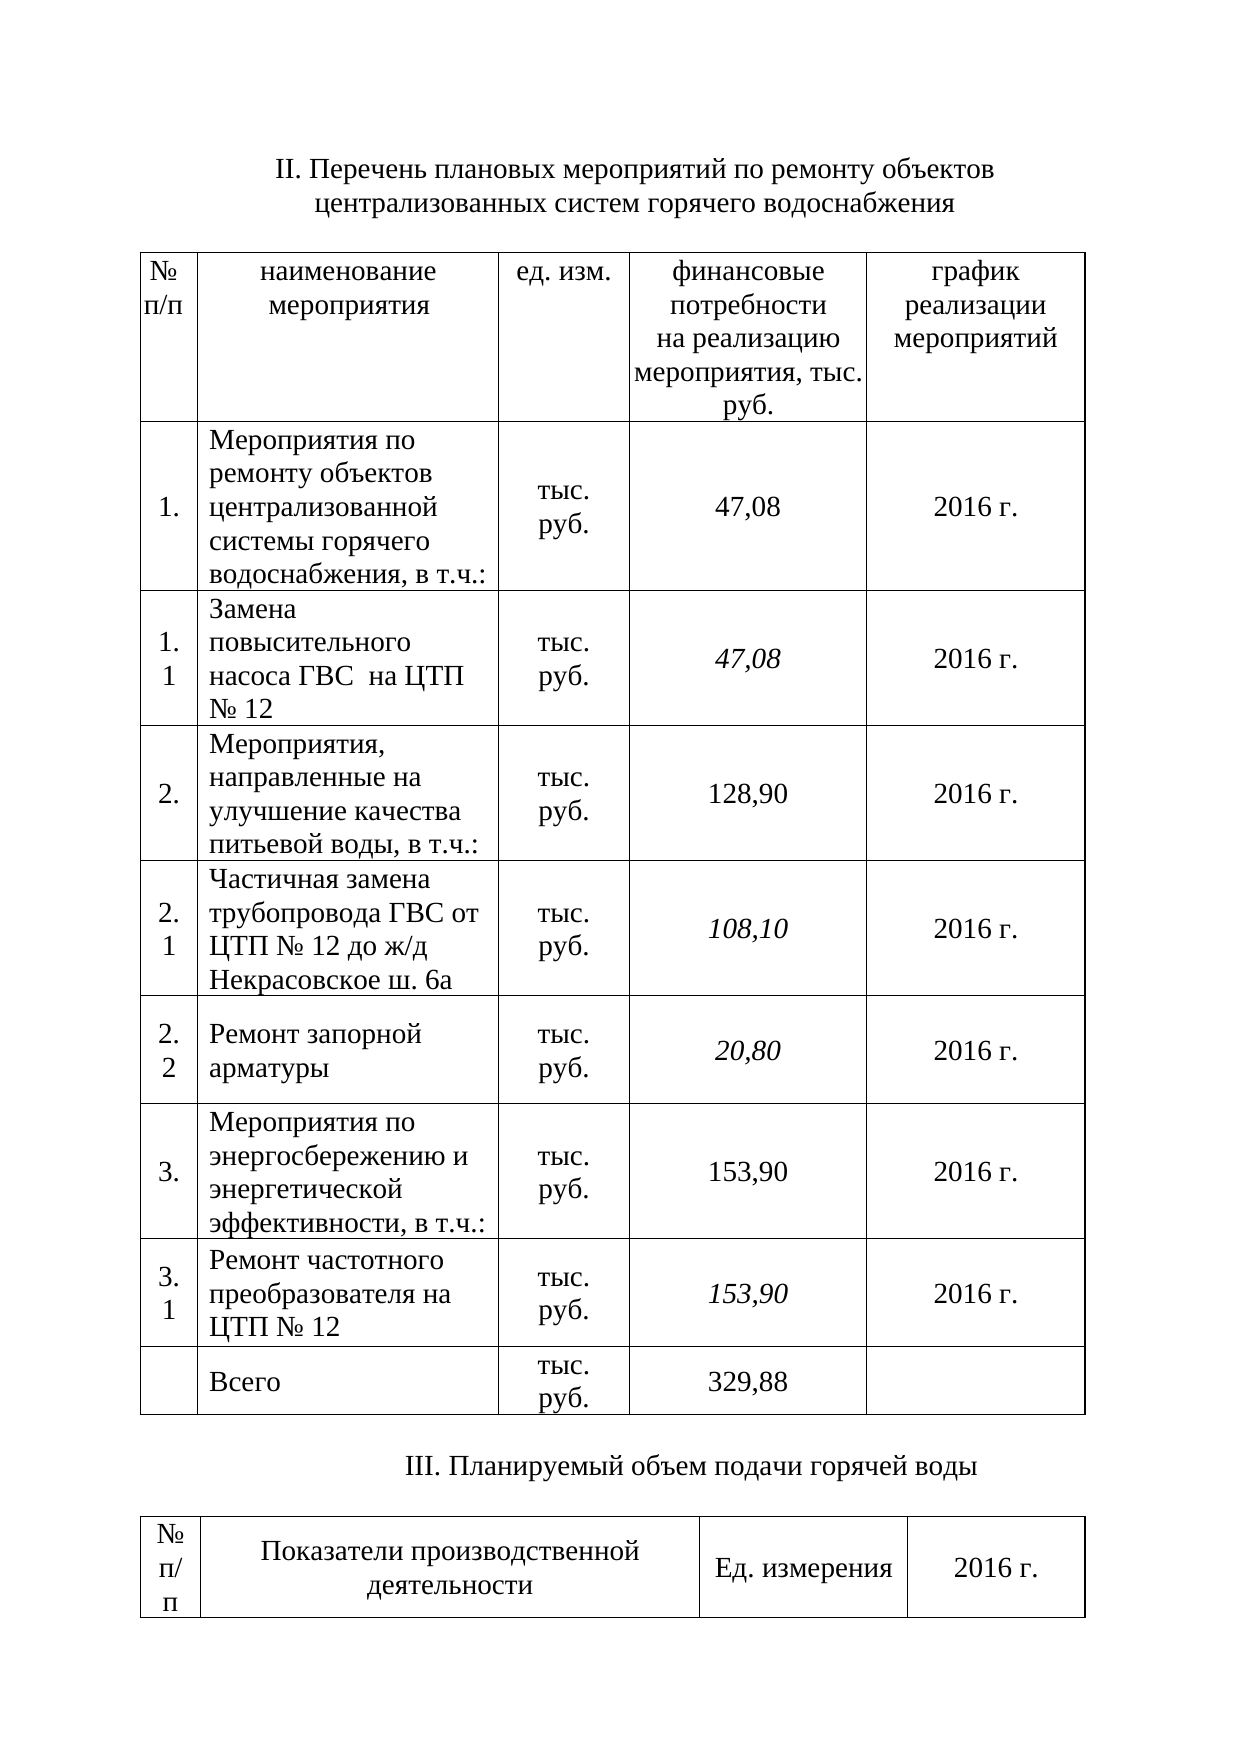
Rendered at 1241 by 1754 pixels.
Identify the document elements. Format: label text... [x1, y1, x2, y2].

table_cell 3. [141, 1104, 197, 1238]
table_cell тыс. руб. [499, 1347, 629, 1414]
table_cell 2016 г. [867, 1239, 1084, 1346]
table_cell 128,90 [630, 726, 866, 860]
table_cell 2016 г. [867, 422, 1084, 590]
table_cell 329,88 [630, 1347, 866, 1414]
table_header 2016 г. [908, 1517, 1084, 1617]
table_header финансовые потребности на реализацию мероприятия, тыс. руб. [630, 253, 866, 421]
table_cell тыс. руб. [499, 1239, 629, 1346]
table_cell Ремонт запорной арматуры [198, 996, 498, 1103]
table_header график реализации мероприятий [867, 253, 1084, 421]
table_cell 2016 г. [867, 726, 1084, 860]
table_cell Замена повысительного насоса ГВС на ЦТП № 12 [198, 591, 498, 725]
table_cell 3.1 [141, 1239, 197, 1346]
table_cell 1.1 [141, 591, 197, 725]
table_cell тыс. руб. [499, 591, 629, 725]
table_cell тыс. руб. [499, 1104, 629, 1238]
table_cell [867, 1347, 1084, 1414]
table_cell тыс. руб. [499, 726, 629, 860]
table_cell тыс. руб. [499, 996, 629, 1103]
table_cell Частичная замена трубопровода ГВС от ЦТП № 12 до ж/д Некрасовское ш. 6а [198, 861, 498, 995]
table_cell 153,90 [630, 1239, 866, 1346]
table_cell 2016 г. [867, 1104, 1084, 1238]
text III. Планируемый объем подачи горячей воды [275, 1448, 1107, 1482]
table_cell тыс. руб. [499, 861, 629, 995]
table_cell Ремонт частотного преобразователя на ЦТП № 12 [198, 1239, 498, 1346]
table_cell 2016 г. [867, 996, 1084, 1103]
table_cell 108,10 [630, 861, 866, 995]
table_cell 153,90 [630, 1104, 866, 1238]
table_header № п/п [141, 1517, 200, 1617]
table_header № п/п [141, 253, 197, 421]
table_cell 1. [141, 422, 197, 590]
table_cell 47,08 [630, 591, 866, 725]
table_cell 2.1 [141, 861, 197, 995]
table_cell 47,08 [630, 422, 866, 590]
table_header наименование мероприятия [198, 253, 498, 421]
table_cell 2016 г. [867, 861, 1084, 995]
table_cell 2. [141, 726, 197, 860]
table_cell Мероприятия по энергосбережению и энергетической эффективности, в т.ч.: [198, 1104, 498, 1238]
table_header Ед. измерения [700, 1517, 907, 1617]
table_header ед. изм. [499, 253, 629, 421]
text II. Перечень плановых мероприятий по ремонту объектов централизованных систем горячего водоснабжения [162, 152, 1107, 219]
table_cell 2016 г. [867, 591, 1084, 725]
table_cell тыс. руб. [499, 422, 629, 590]
table_cell [141, 1347, 197, 1414]
table_cell Всего [198, 1347, 498, 1414]
table_cell 2.2 [141, 996, 197, 1103]
table_cell Мероприятия по ремонту объектов централизованной системы горячего водоснабжения, в т.ч.: [198, 422, 498, 590]
table_cell 20,80 [630, 996, 866, 1103]
table_cell Мероприятия, направленные на улучшение качества питьевой воды, в т.ч.: [198, 726, 498, 860]
table_header Показатели производственной деятельности [201, 1517, 699, 1617]
